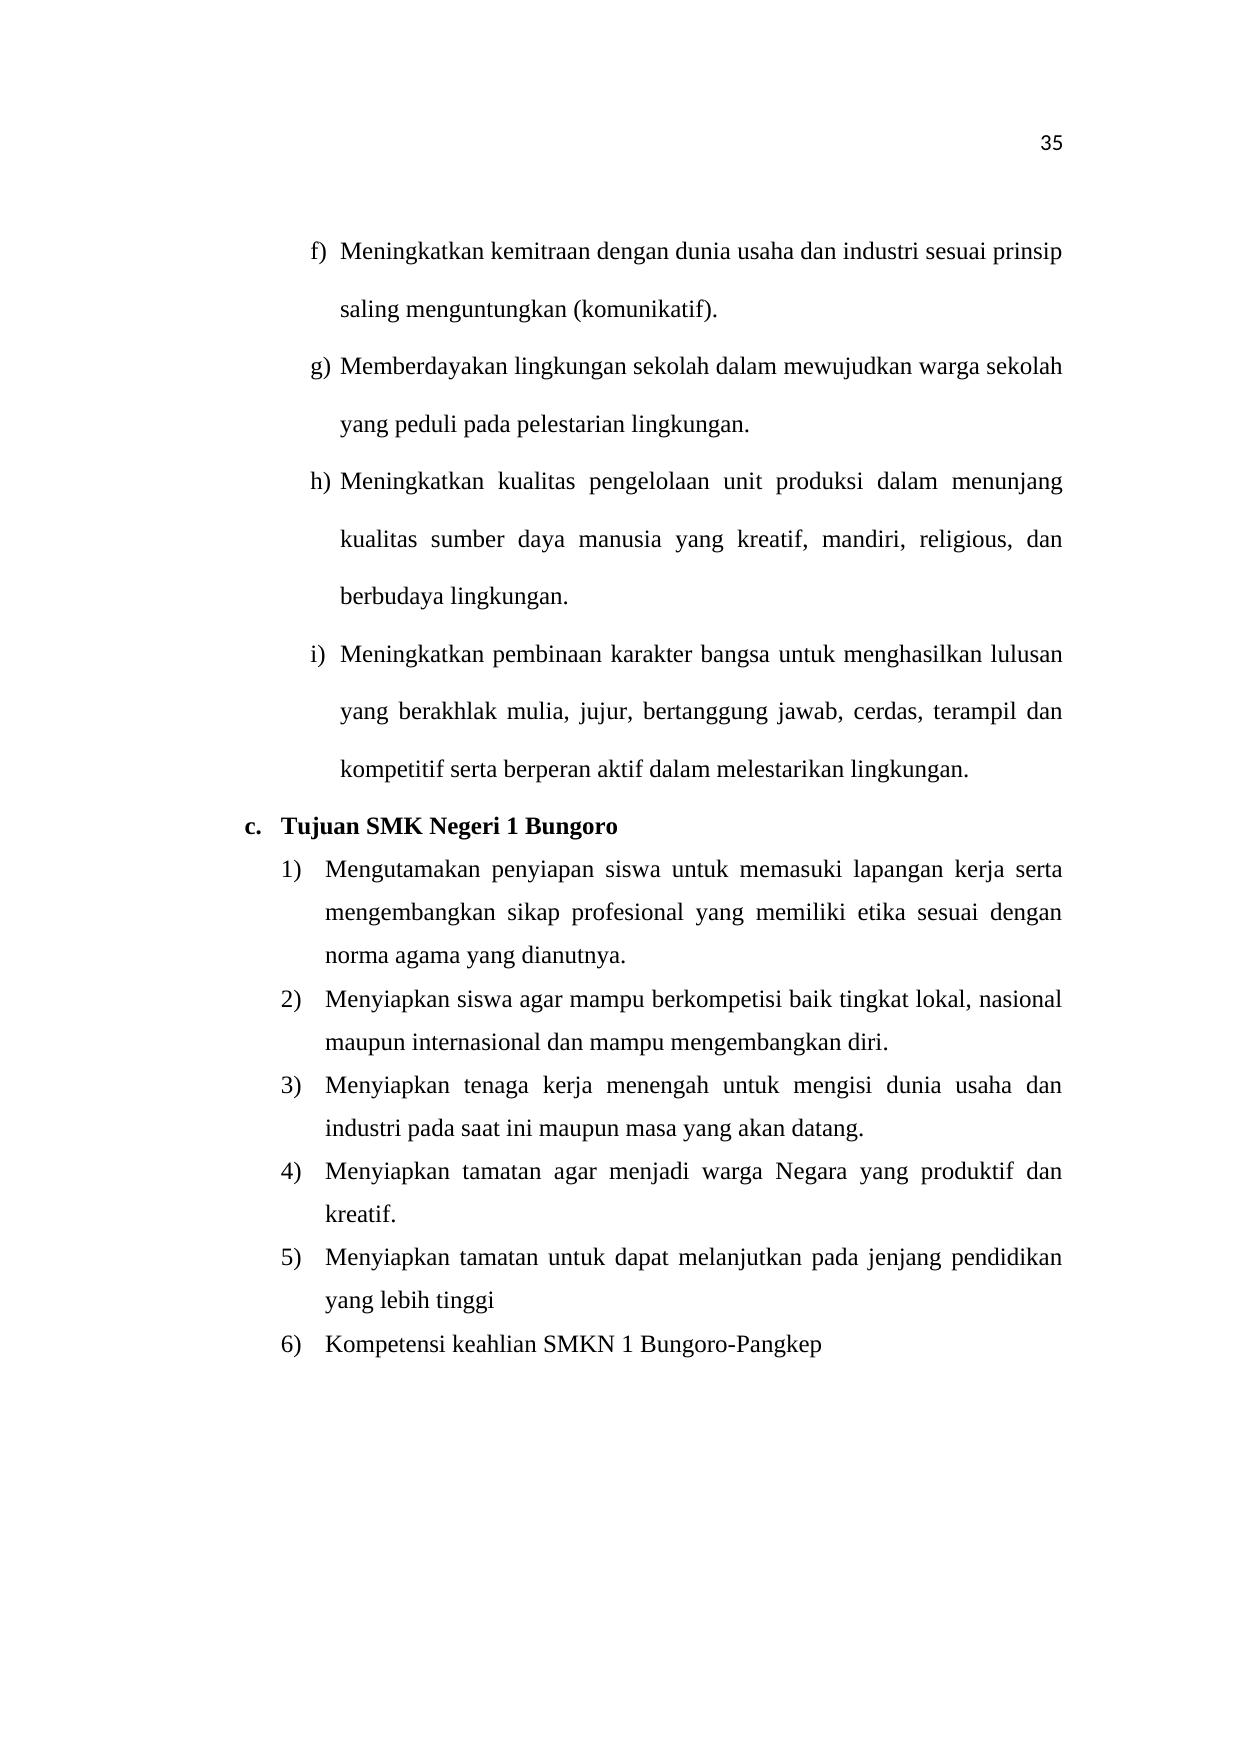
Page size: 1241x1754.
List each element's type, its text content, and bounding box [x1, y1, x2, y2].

list Meningkatkan kualitas pengelolaan unit produksi dalam menunjang kualitas sumber daya manusia yang kreatif, mandiri, religious, dan berbudaya lingkungan. [310, 466, 1063, 610]
list Kompetensi keahlian SMKN 1 Bungoro-Pangkep [281, 1329, 1063, 1357]
list Menyiapkan siswa agar mampu berkompetisi baik tingkat lokal, nasional maupun internasional dan mampu mengembangkan diri. [281, 984, 1063, 1056]
list Tujuan SMK Negeri 1 Bungoro [244, 811, 1063, 840]
list Menyiapkan tamatan agar menjadi warga Negara yang produktif dan kreatif. [281, 1156, 1063, 1228]
list Memberdayakan lingkungan sekolah dalam mewujudkan warga sekolah yang peduli pada pelestarian lingkungan. [310, 351, 1063, 437]
list Meningkatkan pembinaan karakter bangsa untuk menghasilkan lulusan yang berakhlak mulia, jujur, bertanggung jawab, cerdas, terampil dan kompetitif serta berperan aktif dalam melestarikan lingkungan. [310, 639, 1063, 782]
list Menyiapkan tenaga kerja menengah untuk mengisi dunia usaha dan industri pada saat ini maupun masa yang akan datang. [281, 1070, 1063, 1142]
list Mengutamakan penyiapan siswa untuk memasuki lapangan kerja serta mengembangkan sikap profesional yang memiliki etika sesuai dengan norma agama yang dianutnya. [281, 854, 1063, 969]
list Meningkatkan kemitraan dengan dunia usaha dan industri sesuai prinsip saling menguntungkan (komunikatif). [310, 236, 1063, 322]
list Menyiapkan tamatan untuk dapat melanjutkan pada jenjang pendidikan yang lebih tinggi [281, 1242, 1063, 1314]
